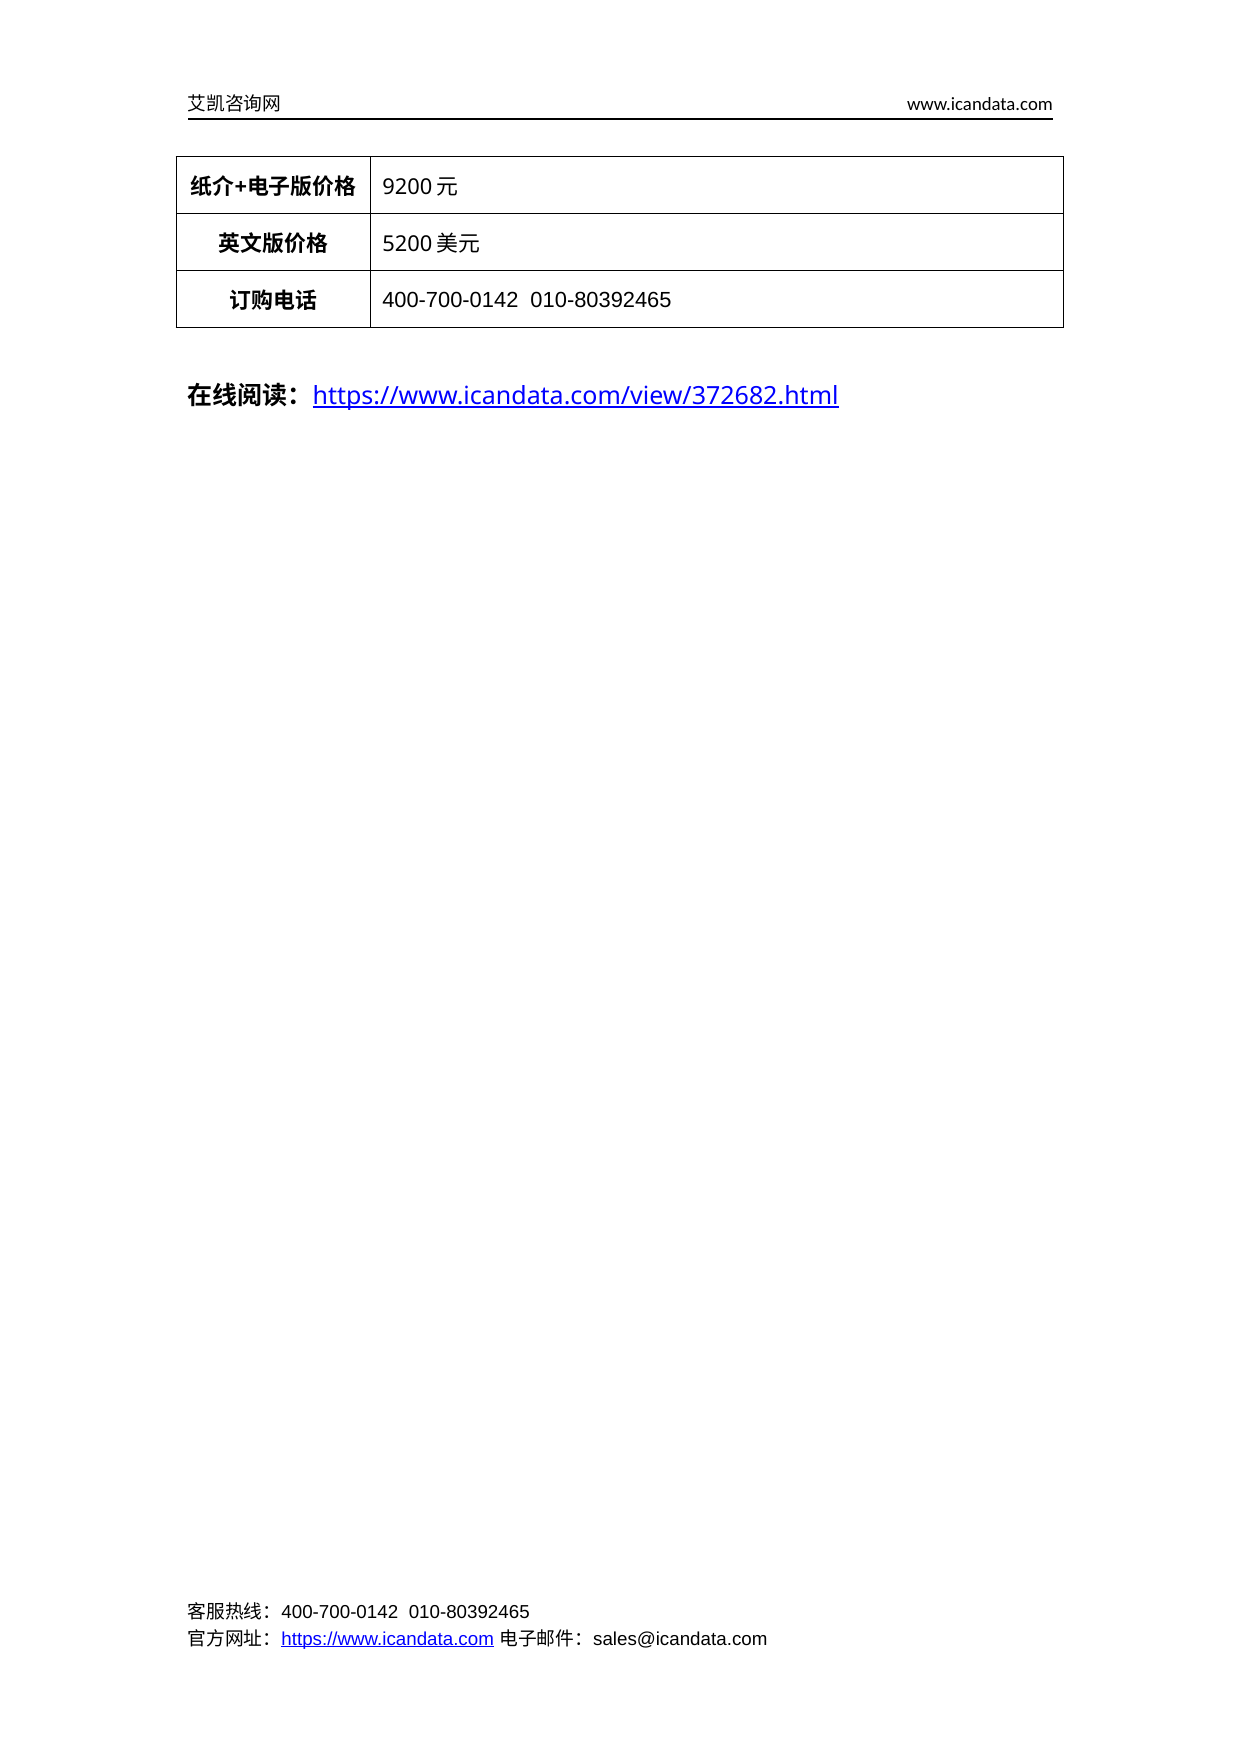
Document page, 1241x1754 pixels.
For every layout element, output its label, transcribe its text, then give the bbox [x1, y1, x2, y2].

text 在线阅读：https://www.icandata.com/view/372682.html [187, 361, 1053, 426]
table_cell 订购电话 [177, 271, 370, 327]
table_cell 英文版价格 [177, 214, 370, 270]
table_cell 9200元 [371, 157, 1063, 213]
table_cell 400-700-0142 010-80392465 [371, 271, 1063, 327]
table_cell 纸介+电子版价格 [177, 157, 370, 213]
table_cell 5200美元 [371, 214, 1063, 270]
